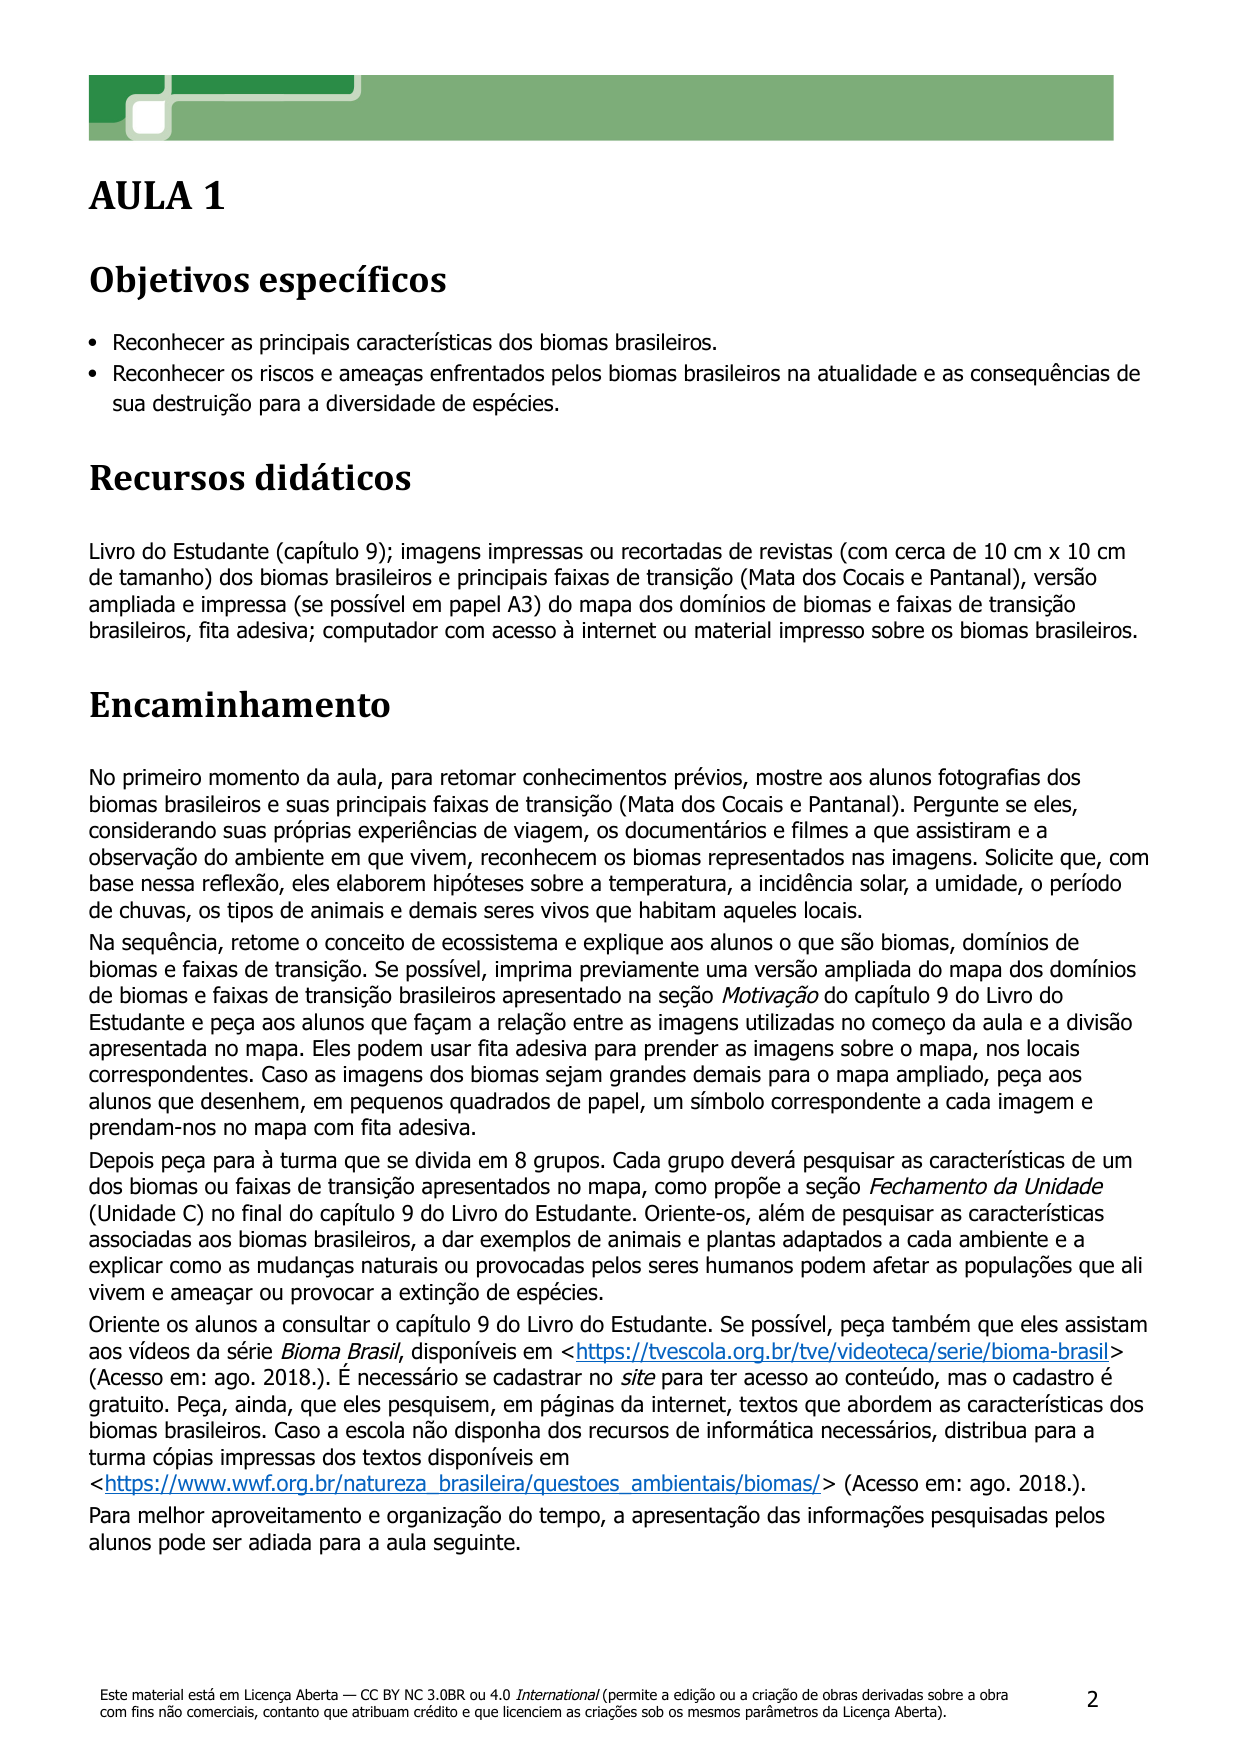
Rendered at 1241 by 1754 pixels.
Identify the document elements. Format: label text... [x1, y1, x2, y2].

picture [88, 75, 1114, 153]
text Oriente os alunos a consultar o capítulo 9 do Livro do Estudante. Se possível, peça também que eles assistam aos vídeos da série Bioma Brasil, disponíveis em <https://tvescola.org.br/tve/videoteca/serie/bioma-brasil> (Acesso em: ago. 2018.). É necessário se cadastrar no site para ter acesso ao conteúdo, mas o cadastro é gratuito. Peça, ainda, que eles pesquisem, em páginas da internet, textos que abordem as características dos biomas brasileiros. Caso a escola não disponha dos recursos de informática necessários, distribua para a turma cópias impressas dos textos disponíveis em <https://www.wwf.org.br/natureza_brasileira/questoes_ambientais/biomas/> (Acesso em: ago. 2018.). [89, 1311, 1152, 1496]
text No primeiro momento da aula, para retomar conhecimentos prévios, mostre aos alunos fotografias dos biomas brasileiros e suas principais faixas de transição (Mata dos Cocais e Pantanal). Pergunte se eles, considerando suas próprias experiências de viagem, os documentários e filmes a que assistiram e a observação do ambiente em que vivem, reconhecem os biomas representados nas imagens. Solicite que, com base nessa reflexão, eles elaborem hipóteses sobre a temperatura, a incidência solar, a umidade, o período de chuvas, os tipos de animais e demais seres vivos que habitam aqueles locais. [89, 764, 1152, 923]
list Reconhecer as principais características dos biomas brasileiros. [89, 327, 1152, 356]
list Reconhecer os riscos e ameaças enfrentados pelos biomas brasileiros na atualidade e as consequências de sua destruição para a diversidade de espécies. [89, 358, 1152, 417]
text Para melhor aproveitamento e organização do tempo, a apresentação das informações pesquisadas pelos alunos pode ser adiada para a aula seguinte. [89, 1502, 1152, 1555]
text Depois peça para à turma que se divida em 8 grupos. Cada grupo deverá pesquisar as características de um dos biomas ou faixas de transição apresentados no mapa, como propõe a seção Fechamento da Unidade (Unidade C) no final do capítulo 9 do Livro do Estudante. Oriente-os, além de pesquisar as características associadas aos biomas brasileiros, a dar exemplos de animais e plantas adaptados a cada ambiente e a explicar como as mudanças naturais ou provocadas pelos seres humanos podem afetar as populações que ali vivem e ameaçar ou provocar a extinção de espécies. [89, 1146, 1152, 1305]
text Encaminhamento [89, 682, 1152, 726]
text Na sequência, retome o conceito de ecossistema e explique aos alunos o que são biomas, domínios de biomas e faixas de transição. Se possível, imprima previamente uma versão ampliada do mapa dos domínios de biomas e faixas de transição brasileiros apresentado na seção Motivação do capítulo 9 do Livro do Estudante e peça aos alunos que façam a relação entre as imagens utilizadas no começo da aula e a divisão apresentada no mapa. Eles podem usar fita adesiva para prender as imagens sobre o mapa, nos locais correspondentes. Caso as imagens dos biomas sejam grandes demais para o mapa ampliado, peça aos alunos que desenhem, em pequenos quadrados de papel, um símbolo correspondente a cada imagem e prendam-nos no mapa com fita adesiva. [89, 929, 1152, 1140]
text Livro do Estudante (capítulo 9); imagens impressas ou recortadas de revistas (com cerca de 10 cm x 10 cm de tamanho) dos biomas brasileiros e principais faixas de transição (Mata dos Cocais e Pantanal), versão ampliada e impressa (se possível em papel A3) do mapa dos domínios de biomas e faixas de transição brasileiros, fita adesiva; computador com acesso à internet ou material impresso sobre os biomas brasileiros. [89, 537, 1152, 643]
text Objetivos específicos [89, 257, 1152, 301]
text Recursos didáticos [89, 455, 1152, 499]
text AULA 1 [89, 170, 1152, 218]
